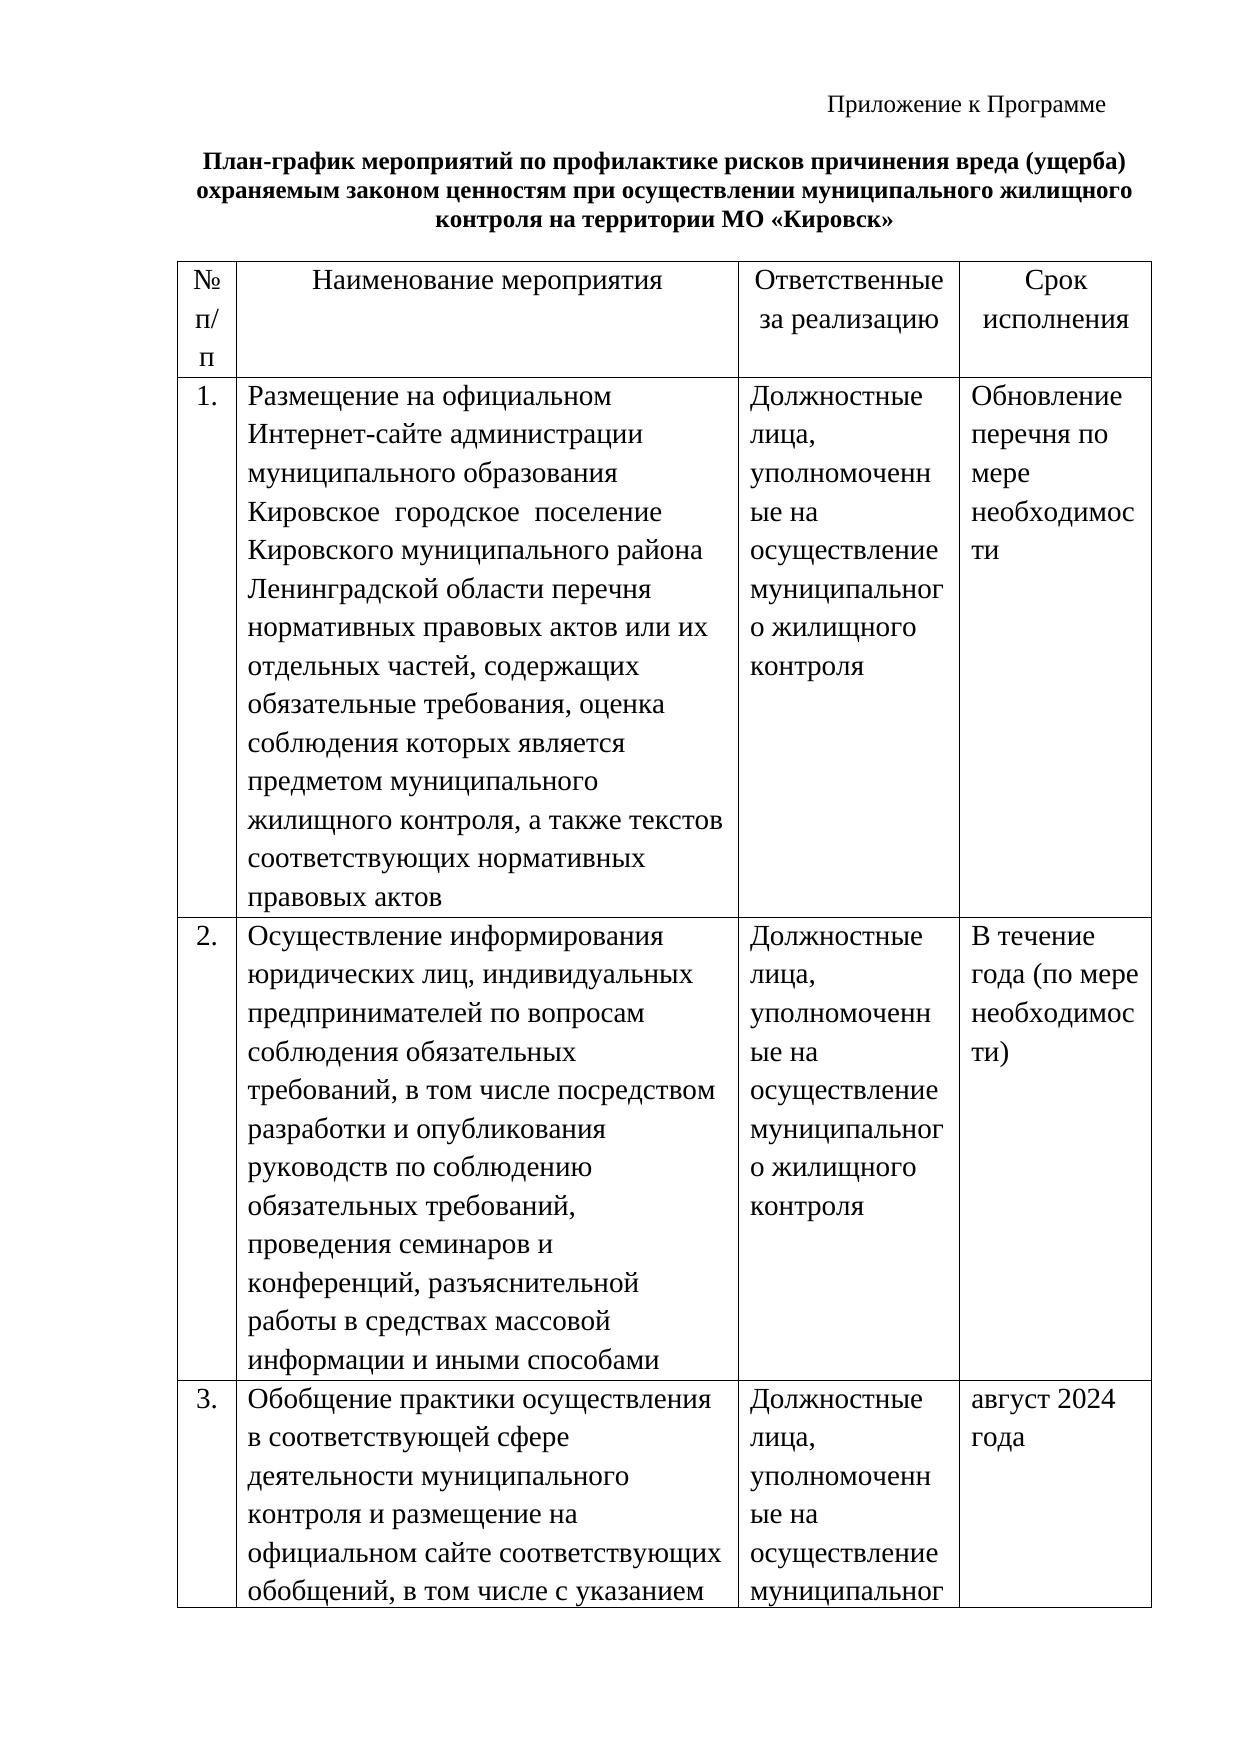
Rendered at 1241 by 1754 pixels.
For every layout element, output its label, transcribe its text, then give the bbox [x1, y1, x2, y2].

table_cell В течение года (по мере необходимости) [960, 918, 1151, 1380]
table_cell 1. [178, 378, 236, 917]
table_cell Размещение на официальном Интернет-сайте администрации муниципального образования Кировское городское поселение Кировского муниципального района Ленинградской области перечня нормативных правовых актов или их отдельных частей, содержащих обязательные требования, оценка соблюдения которых является предметом муниципального жилищного контроля, а также текстов соответствующих нормативных правовых актов [237, 378, 738, 917]
table_header Ответственные за реализацию [739, 262, 959, 377]
table_cell Обновление перечня по мере необходимости [960, 378, 1151, 917]
table_cell Должностные лица, уполномоченные на осуществление муниципального жилищного контроля [739, 378, 959, 917]
table_cell 2. [178, 918, 236, 1380]
table_cell Осуществление информирования юридических лиц, индивидуальных предпринимателей по вопросам соблюдения обязательных требований, в том числе посредством разработки и опубликования руководств по соблюдению обязательных требований, проведения семинаров и конференций, разъяснительной работы в средствах массовой информации и иными способами [237, 918, 738, 1380]
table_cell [739, 1381, 959, 1607]
table_cell 3. [178, 1381, 236, 1607]
table_cell август 2024 года [960, 1381, 1151, 1607]
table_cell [237, 1381, 738, 1607]
table_header № п/п [178, 262, 236, 377]
table_header Срок исполнения [960, 262, 1151, 377]
text План-график мероприятий по профилактике рисков причинения вреда (ущерба) охраняемым законом ценностям при осуществлении муниципального жилищного контроля на территории МО «Кировск» [177, 146, 1152, 232]
table_header Наименование мероприятия [237, 262, 738, 377]
table_cell Должностные лица, уполномоченные на осуществление муниципального жилищного контроля [739, 918, 959, 1380]
text Приложение к Программе [177, 89, 1152, 117]
